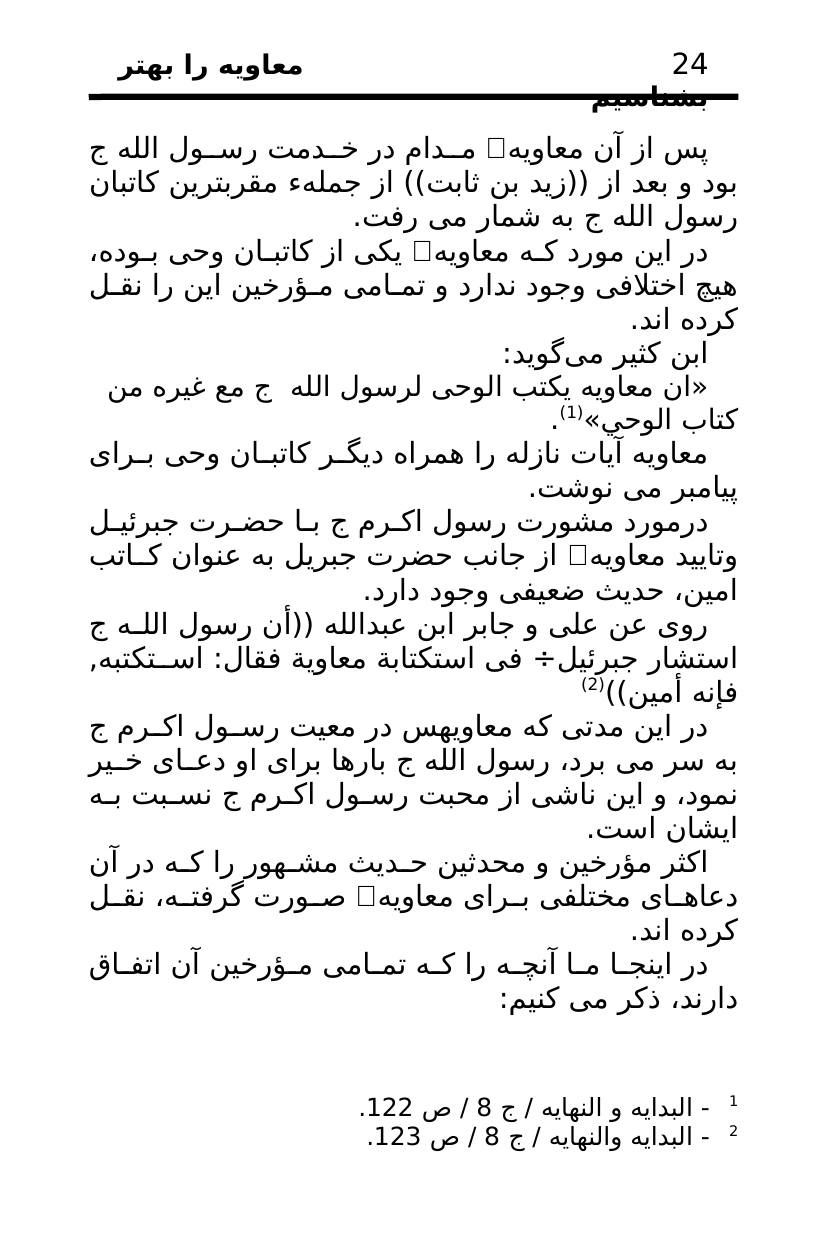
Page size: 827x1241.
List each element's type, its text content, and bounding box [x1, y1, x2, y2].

text پس از آن معاویه مدام در خدمت رسول الله ج بود و بعد از ((زید بن ثابت)) از جملهء مقربترین کاتبان رسول الله ج به شمار می رفت. [89, 132, 738, 234]
text معاویه آیات نازله را همراه دیگر کاتبان وحی برای پیامبر می نوشت. [89, 437, 738, 504]
text روی عن علی و جابر ابن عبدالله ((أن رسول الله ج استشار جبرئيل÷ فی استکتابة معاوية فقال: استکتبه, فإنه أمين))() [89, 607, 738, 709]
text اکثر مؤرخین و محدثین حدیث مشهور را که در آن دعاهای مختلفی برای معاویه صورت گرفته، نقل کرده اند. [89, 845, 738, 947]
text ابن کثیر می‌گوید: [89, 336, 738, 370]
text در این مورد که معاویه یکی از کاتبان وحی بوده، هیچ اختلافی وجود ندارد و تمامی مؤرخین این را نقل کرده اند. [89, 234, 738, 336]
text در این مدتی که معاویهس در معیت رسول اکرم ج به سر می برد، رسول الله ج بارها برای او دعای خیر نمود، و این ناشی از محبت رسول اکرم ج نسبت به ایشان است. [89, 709, 738, 845]
text «ان معاويه يکتب الوحی لرسول الله ج مع غيره من کتاب الوحي»(). [89, 370, 738, 437]
text درمورد مشورت رسول اکرم ج با حضرت جبرئیل وتایید معاویه از جانب حضرت جبریل به عنوان کاتب امین، حدیث ضعیفی وجود دارد. [89, 504, 738, 607]
text در اینجا ما آنچه را که تمامی مؤرخین آن اتفاق دارند، ذکر می کنیم: [89, 947, 738, 1015]
